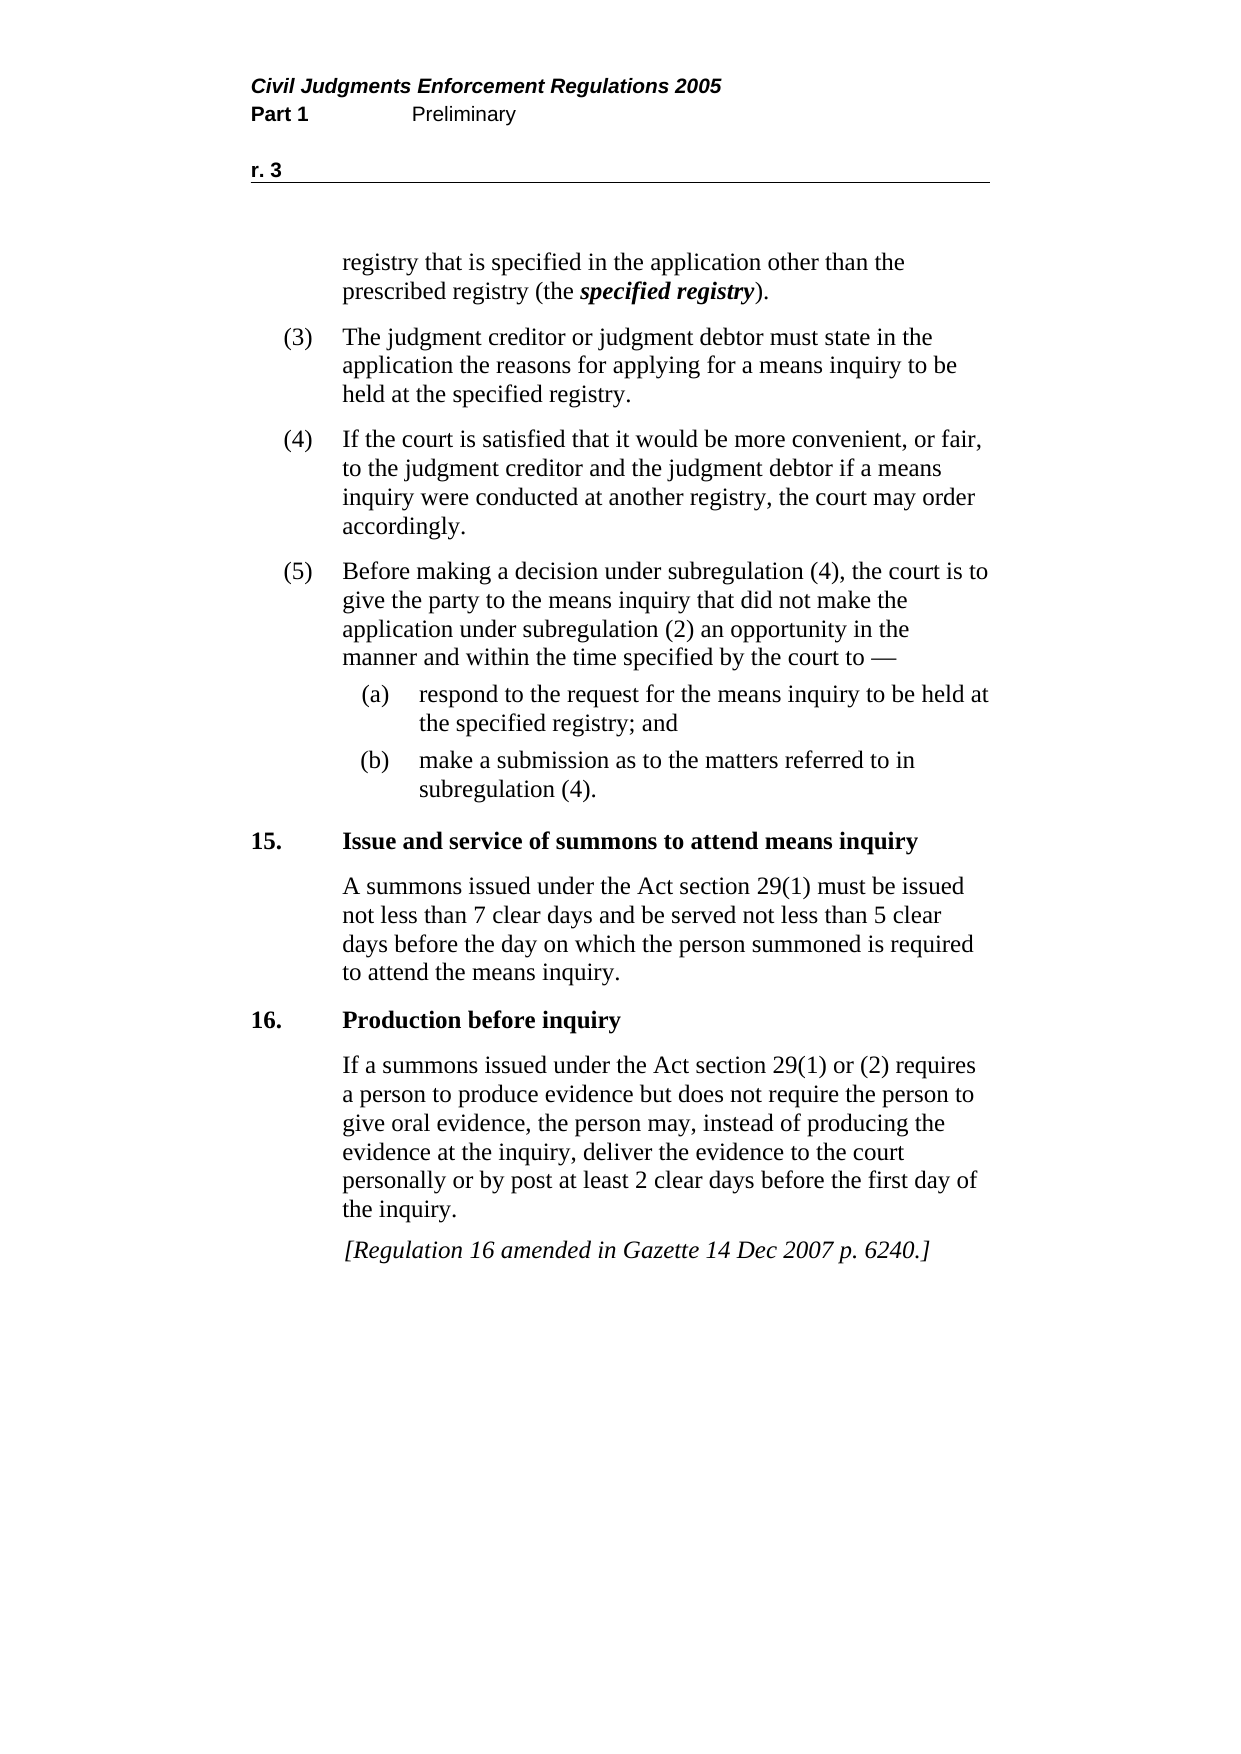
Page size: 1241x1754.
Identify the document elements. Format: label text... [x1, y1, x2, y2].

subtitle 16. Production before inquiry [251, 1005, 990, 1034]
text [Regulation 16 amended in Gazette 14 Dec 2007 p. 6240.] [251, 1235, 990, 1264]
text If a summons issued under the Act section 29(1) or (2) requires a person to produce evidence but does not require the person to give oral evidence, the person may, instead of producing the evidence at the inquiry, deliver the evidence to the court personally or by post at least 2 clear days before the first day of the inquiry. [251, 1050, 990, 1223]
text A summons issued under the Act section 29(1) must be issued not less than 7 clear days and be served not less than 5 clear days before the day on which the person summoned is required to attend the means inquiry. [251, 871, 990, 986]
subtitle 15. Issue and service of summons to attend means inquiry [251, 826, 990, 854]
text (b) make a submission as to the matters referred to in subregulation (4). [251, 745, 990, 803]
text (5) Before making a decision under subregulation (4), the court is to give the party to the means inquiry that did not make the application under subregulation (2) an opportunity in the manner and within the time specified by the court to — [251, 556, 990, 671]
text (3) The judgment creditor or judgment debtor must state in the application the reasons for applying for a means inquiry to be held at the specified registry. [251, 322, 990, 408]
text (a) respond to the request for the means inquiry to be held at the specified registry; and [251, 679, 990, 737]
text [251, 247, 990, 305]
text (4) If the court is satisfied that it would be more convenient, or fair, to the judgment creditor and the judgment debtor if a means inquiry were conducted at another registry, the court may order accordingly. [251, 424, 990, 539]
